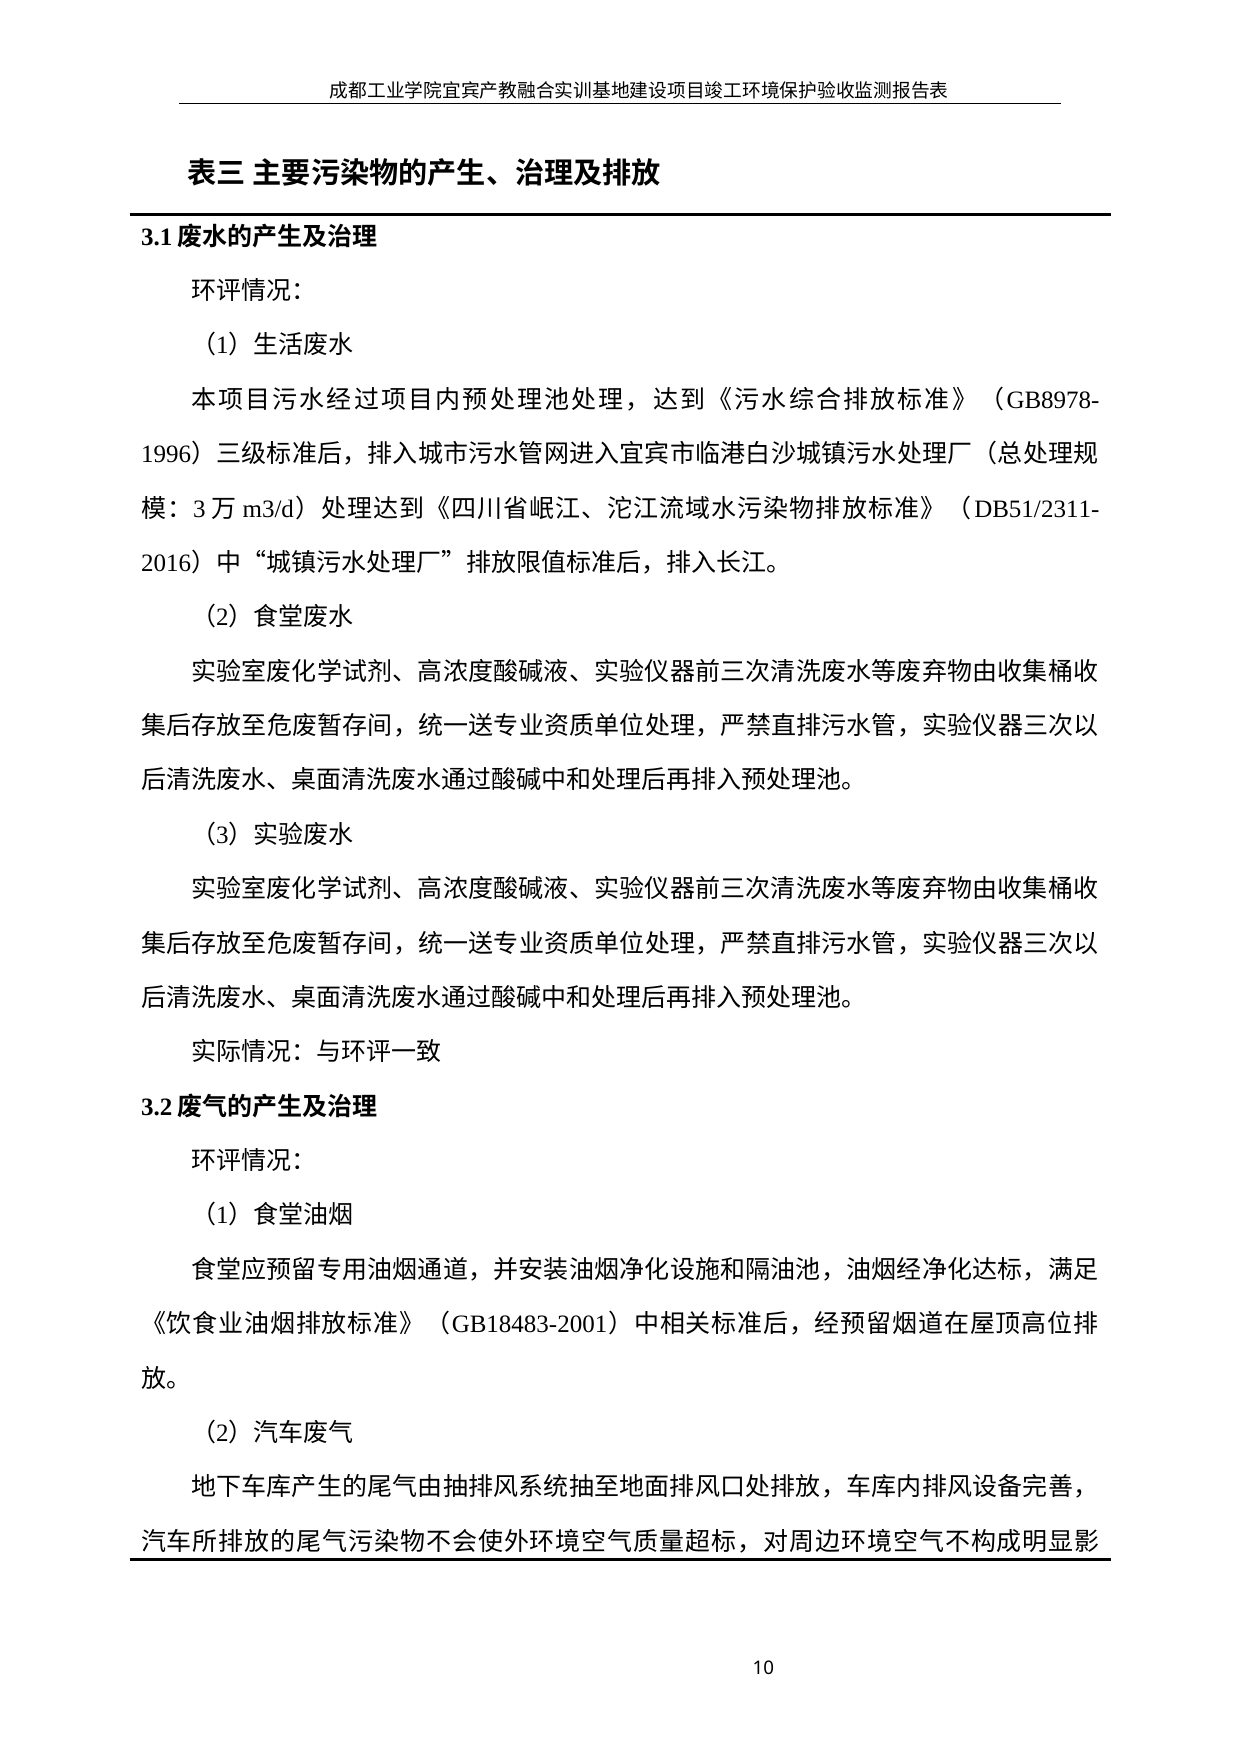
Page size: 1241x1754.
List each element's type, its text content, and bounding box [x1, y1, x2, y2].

subtitle 表三 主要污染物的产生、治理及排放 [187, 150, 1053, 192]
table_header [130, 216, 1111, 1557]
